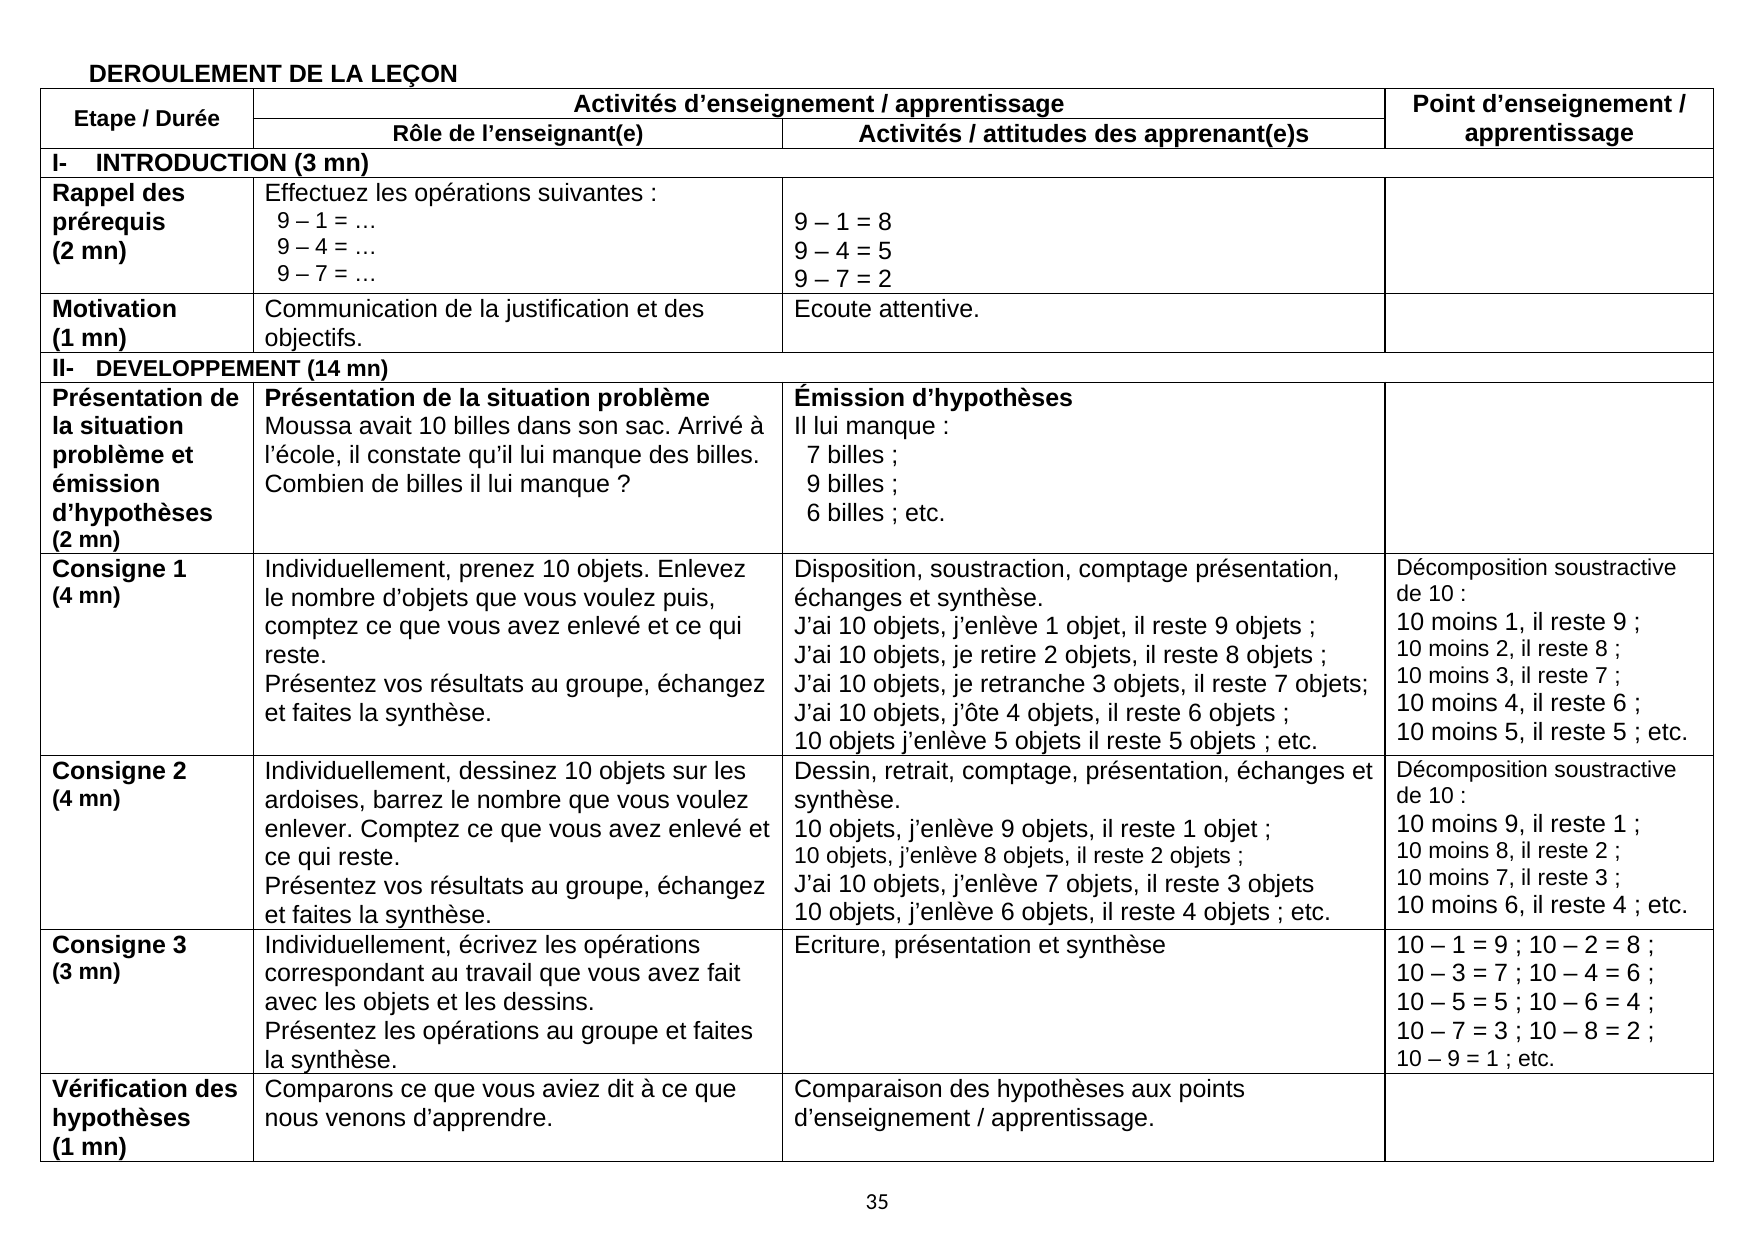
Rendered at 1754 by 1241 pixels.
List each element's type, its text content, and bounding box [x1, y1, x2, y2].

table_cell Émission d’hypothèses Il lui manque : 7 billes ; 9 billes ; 6 billes ; etc. [783, 383, 1384, 553]
table_cell Ecriture, présentation et synthèse [783, 930, 1384, 1073]
table_cell Consigne 3 (3 mn) [41, 930, 253, 1073]
table_cell Disposition, soustraction, comptage présentation, échanges et synthèse. J’ai 10 objets, j’enlève 1 objet, il reste 9 objets ; J’ai 10 objets, je retire 2 objets, il reste 8 objets ; J’ai 10 objets, je retranche 3 objets, il reste 7 objets; J’ai 10 objets, j’ôte 4 objets, il reste 6 objets ; 10 objets j’enlève 5 objets il reste 5 objets ; etc. [783, 554, 1384, 755]
table_header Etape / Durée [41, 89, 253, 147]
table_cell Comparaison des hypothèses aux points d’enseignement / apprentissage. [783, 1074, 1384, 1161]
table_cell [1386, 1074, 1713, 1161]
table_cell Décomposition soustractive de 10 : 10 moins 1, il reste 9 ; 10 moins 2, il reste 8 ; 10 moins 3, il reste 7 ; 10 moins 4, il reste 6 ; 10 moins 5, il reste 5 ; etc. [1386, 554, 1713, 755]
table_cell 9 – 1 = 8 9 – 4 = 5 9 – 7 = 2 [783, 178, 1384, 293]
table_cell Consigne 2 (4 mn) [41, 756, 253, 928]
table_cell Individuellement, écrivez les opérations correspondant au travail que vous avez fait avec les objets et les dessins. Présentez les opérations au groupe et faites la synthèse. [254, 930, 782, 1073]
table_header Point d’enseignement / apprentissage [1386, 89, 1713, 147]
table_cell DEVELOPPEMENT (14 mn) [41, 353, 1713, 382]
table_cell Dessin, retrait, comptage, présentation, échanges et synthèse. 10 objets, j’enlève 9 objets, il reste 1 objet ; 10 objets, j’enlève 8 objets, il reste 2 objets ; J’ai 10 objets, j’enlève 7 objets, il reste 3 objets 10 objets, j’enlève 6 objets, il reste 4 objets ; etc. [783, 756, 1384, 928]
table_cell [1386, 178, 1713, 293]
table_cell 10 – 1 = 9 ; 10 – 2 = 8 ; 10 – 3 = 7 ; 10 – 4 = 6 ; 10 – 5 = 5 ; 10 – 6 = 4 ; 10 – 7 = 3 ; 10 – 8 = 2 ; 10 – 9 = 1 ; etc. [1386, 930, 1713, 1073]
table_cell Présentation de la situation problème et émission d’hypothèses (2 mn) [41, 383, 253, 553]
table_cell Décomposition soustractive de 10 : 10 moins 9, il reste 1 ; 10 moins 8, il reste 2 ; 10 moins 7, il reste 3 ; 10 moins 6, il reste 4 ; etc. [1386, 756, 1713, 928]
table_cell Individuellement, prenez 10 objets. Enlevez le nombre d’objets que vous voulez puis, comptez ce que vous avez enlevé et ce qui reste. Présentez vos résultats au groupe, échangez et faites la synthèse. [254, 554, 782, 755]
table_cell INTRODUCTION (3 mn) [41, 149, 1713, 177]
table_cell Comparons ce que vous aviez dit à ce que nous venons d’apprendre. [254, 1074, 782, 1161]
table_cell Activités / attitudes des apprenant(e)s [783, 119, 1384, 147]
table_cell Consigne 1 (4 mn) [41, 554, 253, 755]
table_cell Vérification des hypothèses (1 mn) [41, 1074, 253, 1161]
table_cell Rappel des prérequis (2 mn) [41, 178, 253, 293]
table_cell Ecoute attentive. [783, 294, 1384, 352]
table_cell Rôle de l’enseignant(e) [254, 119, 782, 147]
table_header Activités d’enseignement / apprentissage [254, 89, 1384, 118]
table_cell Communication de la justification et des objectifs. [254, 294, 782, 352]
table_cell Motivation (1 mn) [41, 294, 253, 352]
table_cell Individuellement, dessinez 10 objets sur les ardoises, barrez le nombre que vous voulez enlever. Comptez ce que vous avez enlevé et ce qui reste. Présentez vos résultats au groupe, échangez et faites la synthèse. [254, 756, 782, 928]
table_cell [1386, 294, 1713, 352]
table_cell Présentation de la situation problème Moussa avait 10 billes dans son sac. Arrivé à l’école, il constate qu’il lui manque des billes. Combien de billes il lui manque ? [254, 383, 782, 553]
table_cell Effectuez les opérations suivantes : 9 – 1 = … 9 – 4 = … 9 – 7 = … [254, 178, 782, 293]
table_cell [1386, 383, 1713, 553]
text DEROULEMENT DE LA LEÇON [89, 59, 1665, 88]
